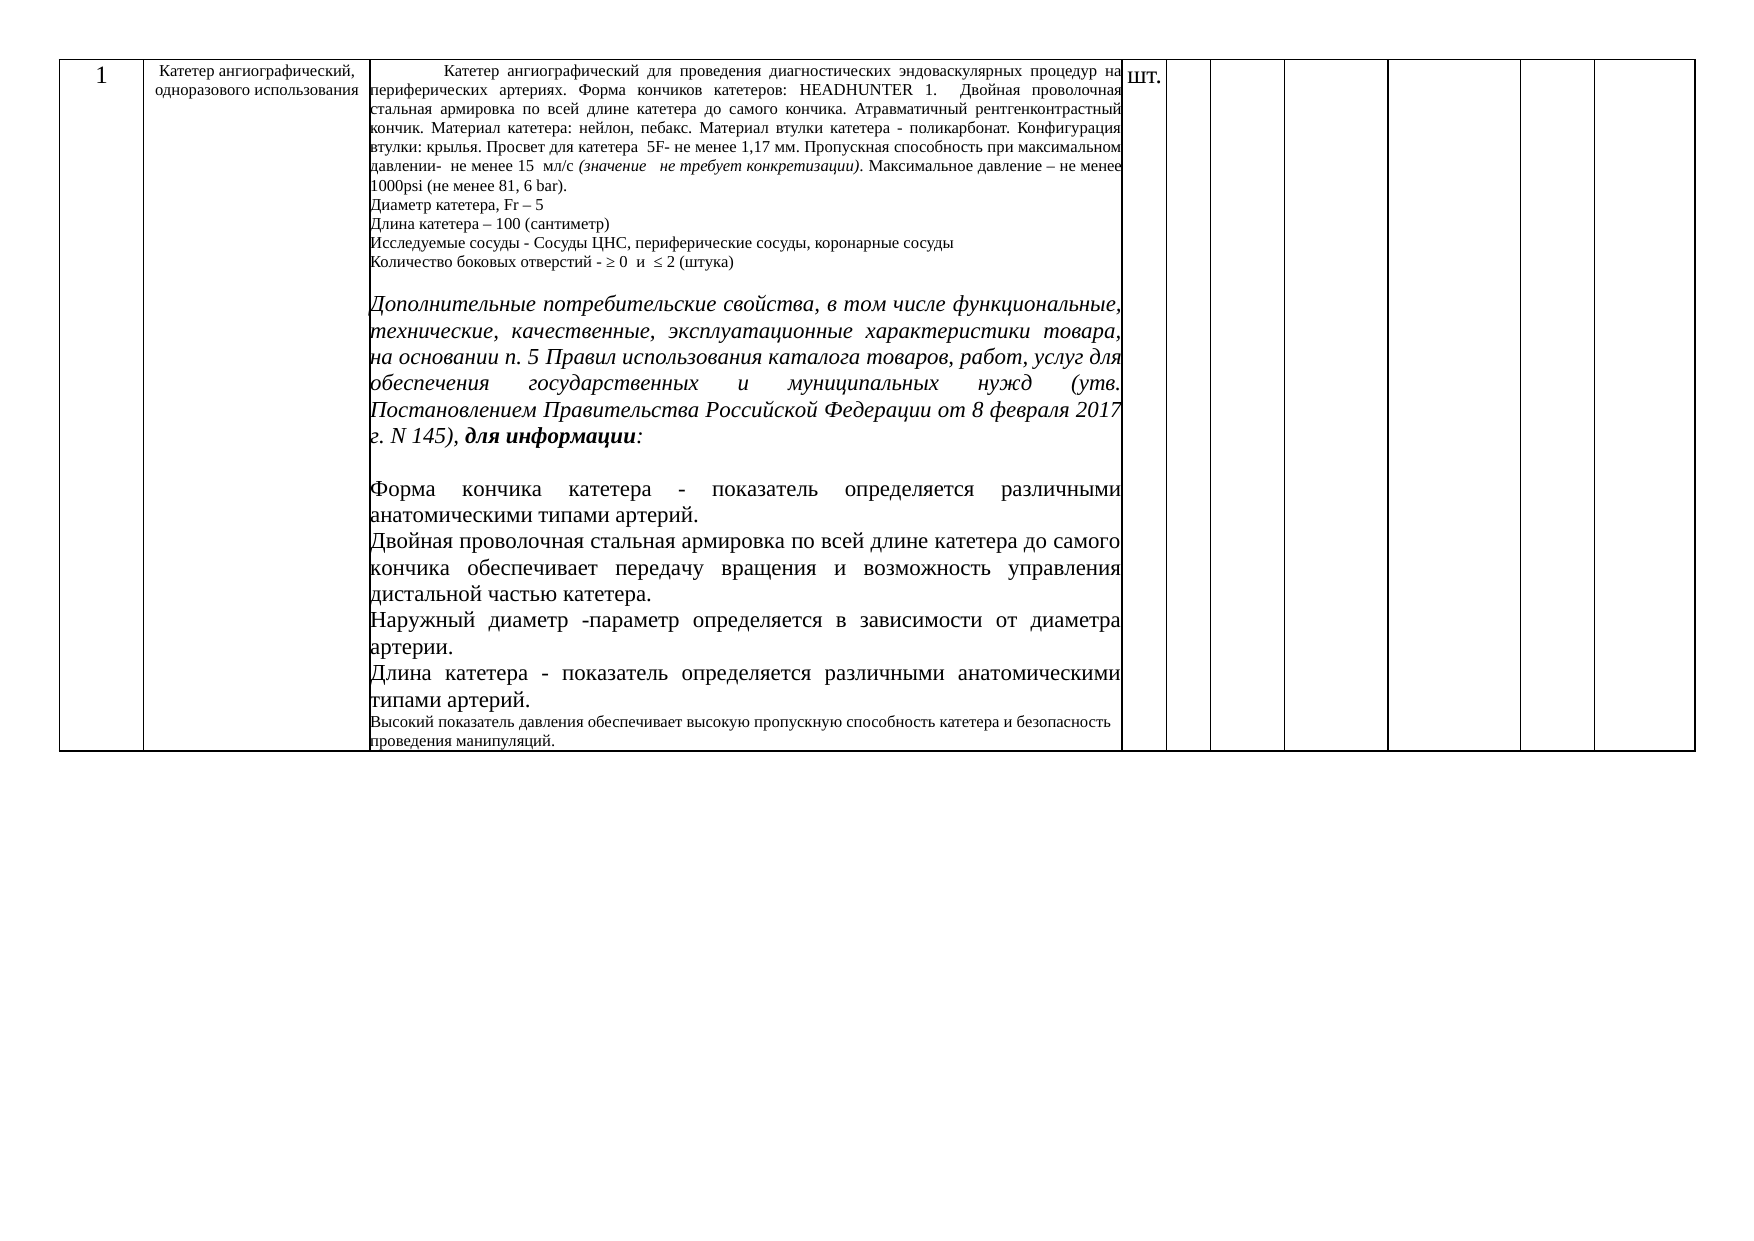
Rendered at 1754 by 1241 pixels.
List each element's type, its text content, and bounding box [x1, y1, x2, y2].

table_cell [1167, 60, 1210, 750]
table_cell Катетер ангиографический, одноразового использования [144, 60, 369, 750]
table_cell Катетер ангиографический для проведения диагностических эндоваскулярных процедур на периферических артериях. Форма кончиков катетеров: HEADHUNTER 1. Двойная проволочная стальная армировка по всей длине катетера до самого кончика. Атравматичный рентгенконтрастный кончик. Материал катетера: нейлон, пебакс. Материал втулки катетера - поликарбонат. Конфигурация втулки: крылья. Просвет для катетера 5F- не менее 1,17 мм. Пропускная способность при максимальном давлении- не менее 15 мл/с (значение не требует конкретизации). Максимальное давление – не менее 1000psi (не менее 81, 6 bar). Диаметр катетера, Fr – 5 Длина катетера – 100 (сантиметр) Исследуемые сосуды - Сосуды ЦНС, периферические сосуды, коронарные сосуды Количество боковых отверстий - ≥ 0 и ≤ 2 (штука) Дополнительные потребительские свойства, в том числе функциональные, технические, качественные, эксплуатационные характеристики товара, на основании п. 5 Правил использования каталога товаров, работ, услуг для обеспечения государственных и муниципальных нужд (утв. Постановлением Правительства Российской Федерации от 8 февраля . N 145), для информации: Форма кончика катетера - показатель определяется различными анатомическими типами артерий. Двойная проволочная стальная армировка по всей длине катетера до самого кончика обеспечивает передачу вращения и возможность управления дистальной частью катетера. Наружный диаметр -параметр определяется в зависимости от диаметра артерии. Длина катетера - показатель определяется различными анатомическими типами артерий. Высокий показатель давления обеспечивает высокую пропускную способность катетера и безопасность проведения манипуляций. [371, 60, 1121, 750]
table_cell [1285, 60, 1387, 750]
table_cell [1595, 60, 1694, 750]
table_cell [1389, 60, 1520, 750]
table_cell [1521, 60, 1594, 750]
table_cell [1211, 60, 1284, 750]
table_cell шт. [1123, 60, 1166, 750]
table_cell 1 [60, 60, 143, 750]
